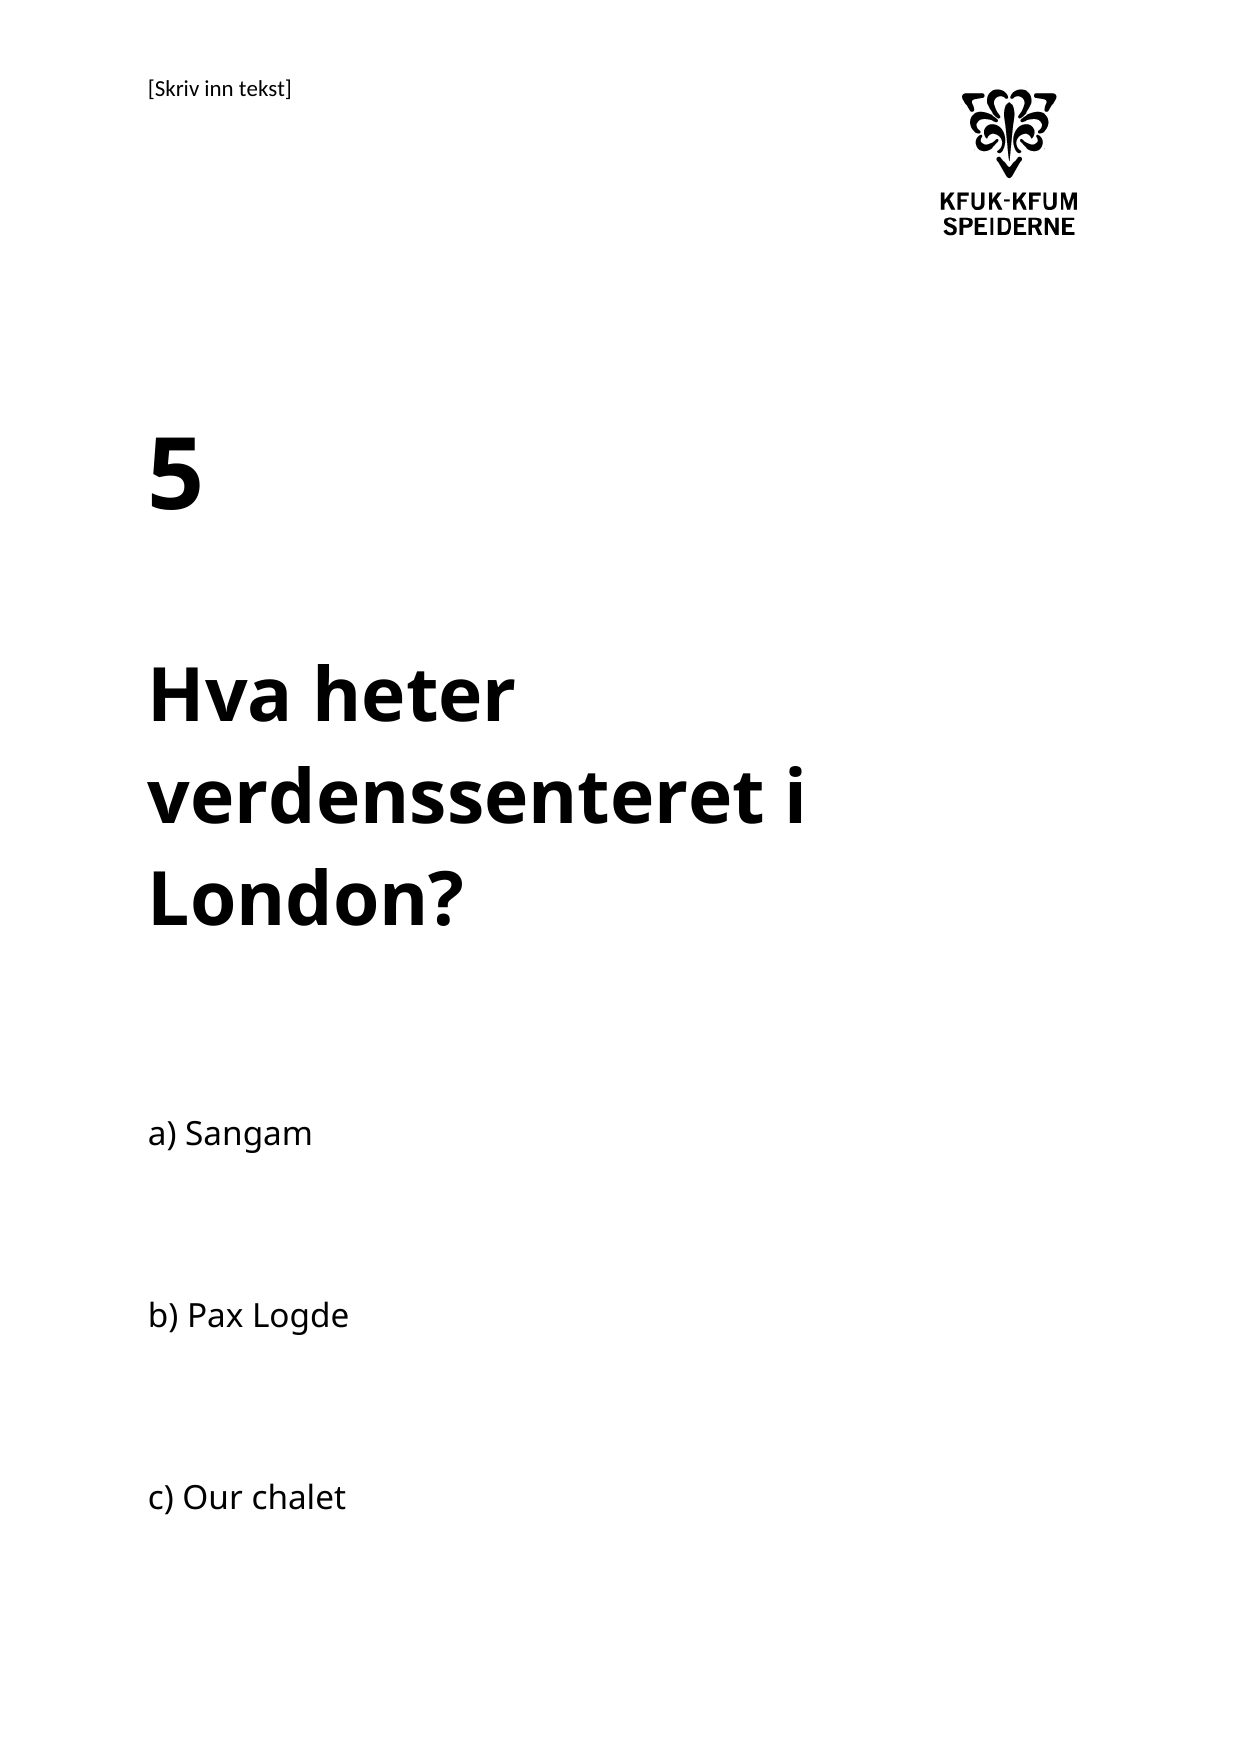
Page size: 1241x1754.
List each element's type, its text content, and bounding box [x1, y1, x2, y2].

picture [940, 86, 1079, 238]
text b) Pax Logde [148, 1292, 1093, 1337]
text Hva heter verdenssenteret i London? [148, 641, 1093, 947]
text 5 [148, 402, 1093, 538]
text c) Our chalet [148, 1473, 1093, 1519]
text a) Sangam [148, 1110, 1093, 1156]
